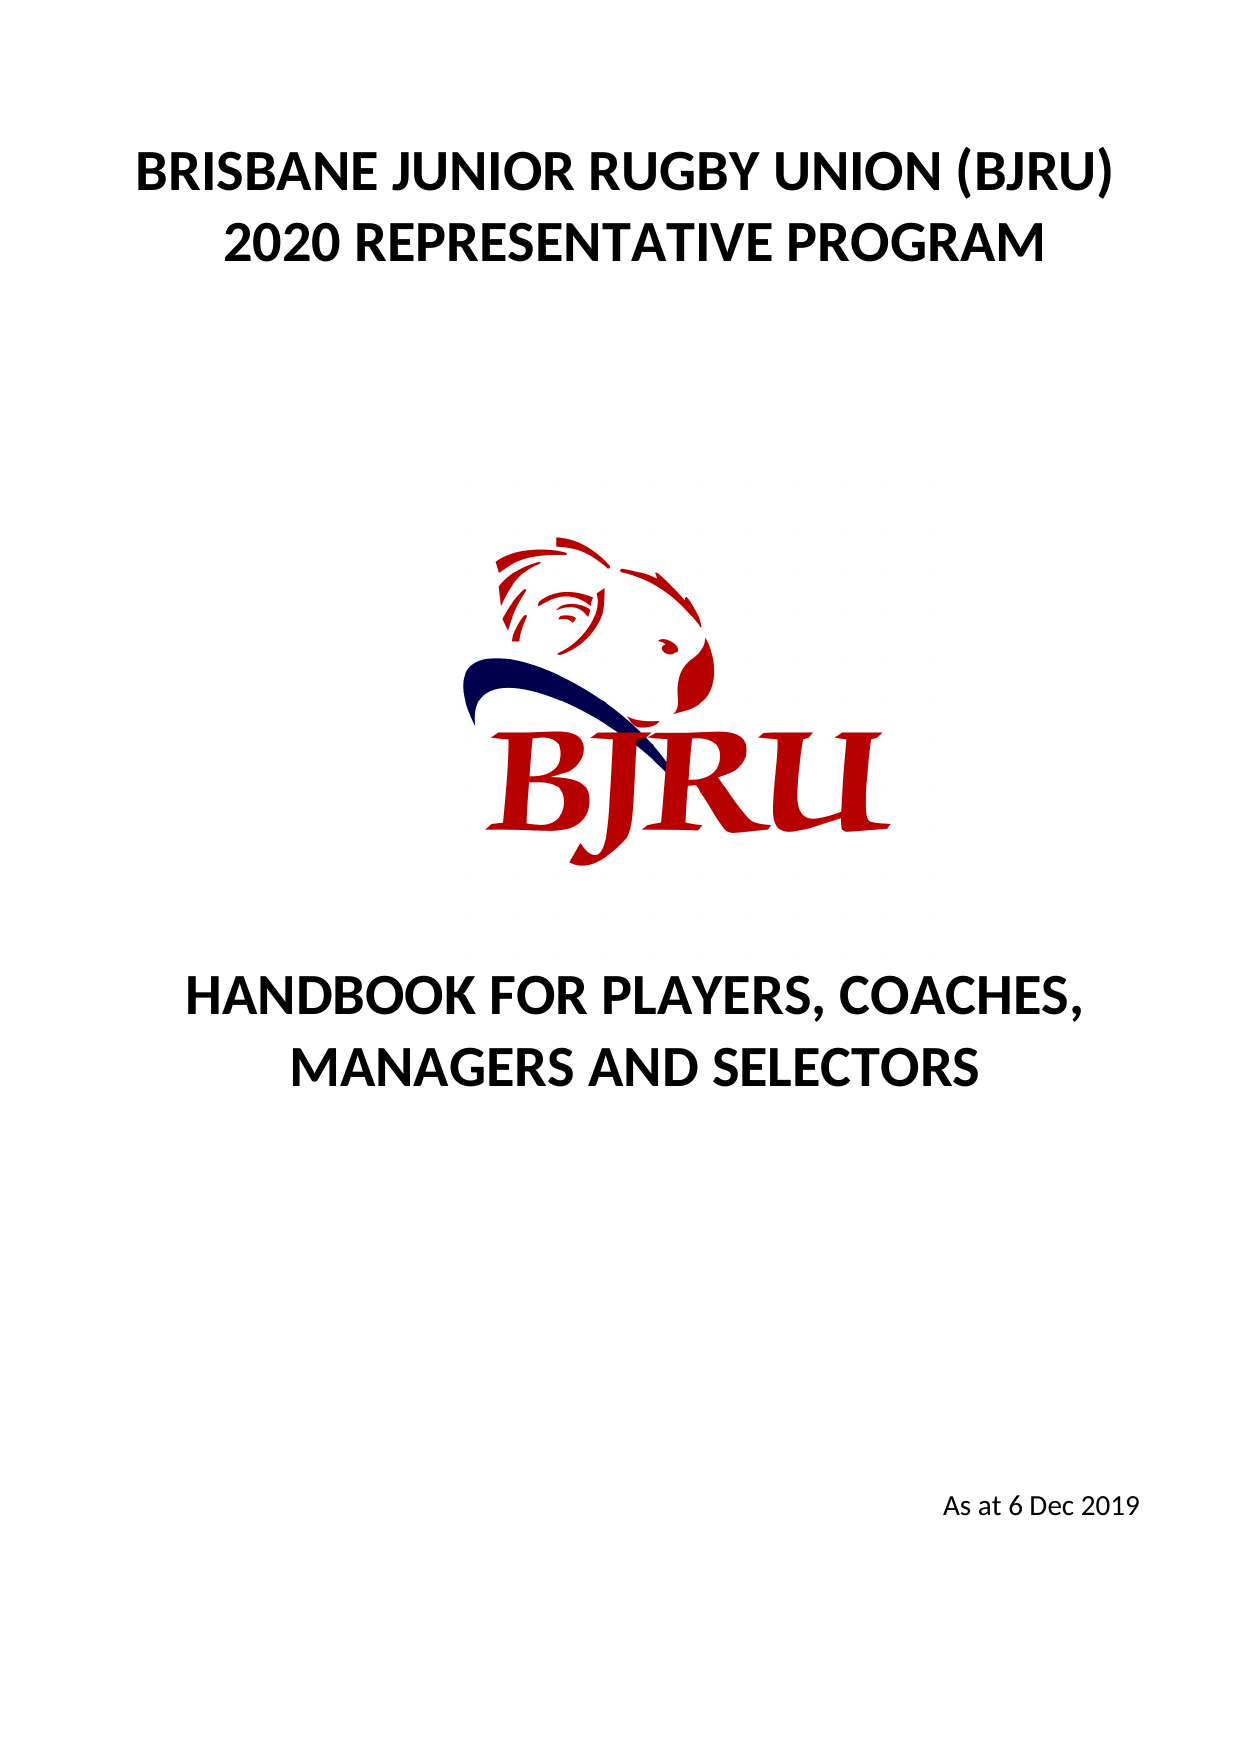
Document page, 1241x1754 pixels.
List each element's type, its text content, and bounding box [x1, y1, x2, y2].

text 2020 REPRESENTATIVE PROGRAM [130, 205, 1140, 276]
text BRISBANE JUNIOR RUGBY UNION (BJRU) [130, 133, 1140, 205]
picture [419, 444, 934, 958]
text As at 6 Dec 2019 [130, 1487, 1140, 1523]
text HANDBOOK FOR PLAYERS, COACHES, MANAGERS AND SELECTORS [130, 785, 1140, 1101]
